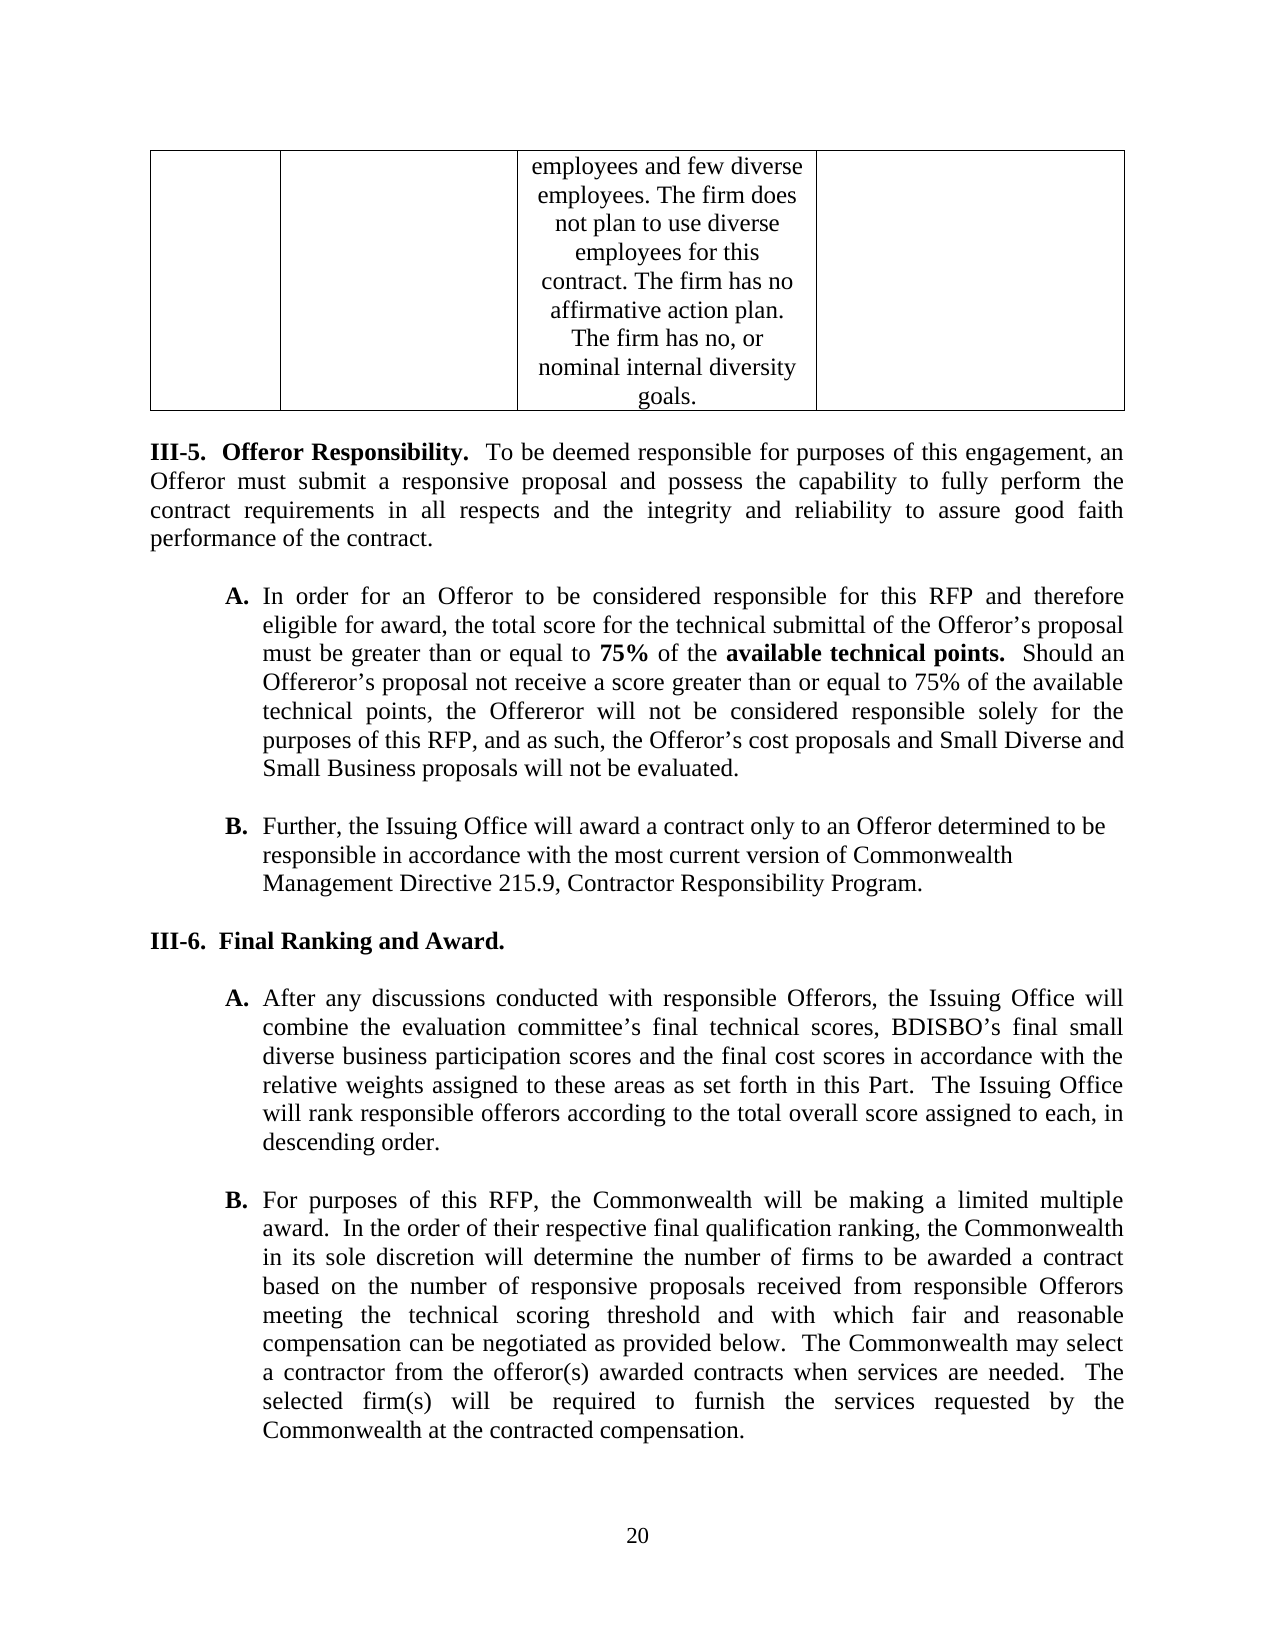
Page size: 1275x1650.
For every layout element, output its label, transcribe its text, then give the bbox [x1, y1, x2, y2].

list For purposes of this RFP, the Commonwealth will be making a limited multiple award. In the order of their respective final qualification ranking, the Commonwealth in its sole discretion will determine the number of firms to be awarded a contract based on the number of responsive proposals received from responsible Offerors meeting the technical scoring threshold and with which fair and reasonable compensation can be negotiated as provided below. The Commonwealth may select a contractor from the offeror(s) awarded contracts when services are needed. The selected firm(s) will be required to furnish the services requested by the Commonwealth at the contracted compensation. [225, 1185, 1125, 1443]
text responsible in accordance with the most current version of Commonwealth [225, 840, 1125, 868]
list Further, the Issuing Office will award a contract only to an Offeror determined to be [225, 811, 1125, 840]
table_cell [281, 151, 517, 410]
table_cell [817, 151, 1124, 410]
table_cell 0 [151, 151, 280, 410]
list After any discussions conducted with responsible Offerors, the Issuing Office will combine the evaluation committee’s final technical scores, BDISBO’s final small diverse business participation scores and the final cost scores in accordance with the relative weights assigned to these areas as set forth in this Part. The Issuing Office will rank responsible offerors according to the total overall score assigned to each, in descending order. [225, 983, 1125, 1156]
text III-5. Offeror Responsibility. To be deemed responsible for purposes of this engagement, an Offeror must submit a responsive proposal and possess the capability to fully perform the contract requirements in all respects and the integrity and reliability to assure good faith performance of the contract. [150, 437, 1125, 552]
text III-6. Final Ranking and Award. [150, 926, 1125, 955]
text Management Directive 215.9, Contractor Responsibility Program. [225, 868, 1125, 897]
list In order for an Offeror to be considered responsible for this RFP and therefore eligible for award, the total score for the technical submittal of the Offeror’s proposal must be greater than or equal to 75% of the available technical points. Should an Offereror’s proposal not receive a score greater than or equal to 75% of the available technical points, the Offereror will not be considered responsible solely for the purposes of this RFP, and as such, the Offeror’s cost proposals and Small Diverse and Small Business proposals will not be evaluated. [225, 581, 1125, 782]
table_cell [518, 151, 816, 410]
